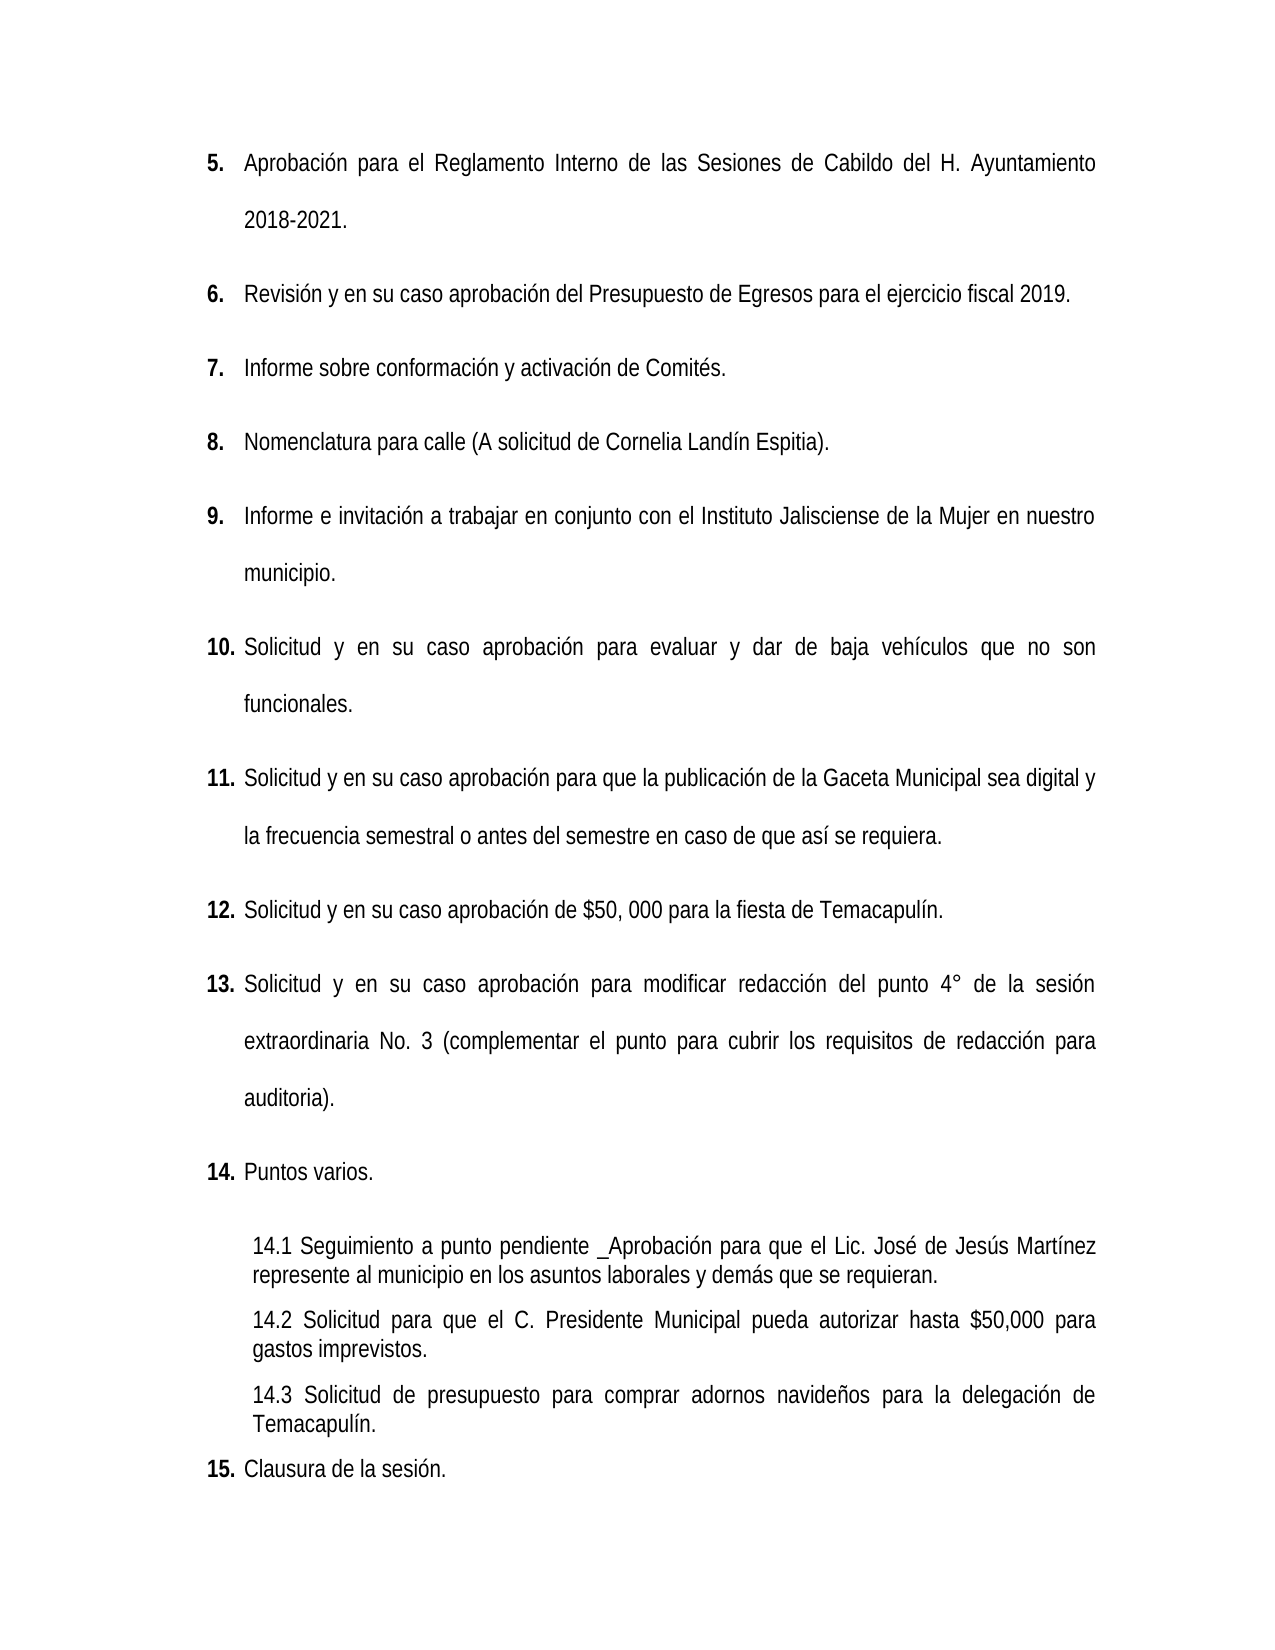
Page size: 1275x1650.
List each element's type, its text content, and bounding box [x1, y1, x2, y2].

list 14.2 Solicitud para que el C. Presidente Municipal pueda autorizar hasta $50,000 para gastos imprevistos. [252, 1305, 1098, 1363]
list Informe sobre conformación y activación de Comités. [207, 353, 1098, 382]
list Solicitud y en su caso aprobación para modificar redacción del punto 4° de la sesión extraordinaria No. 3 (complementar el punto para cubrir los requisitos de redacción para auditoria). [206, 968, 1098, 1112]
list Solicitud y en su caso aprobación de $50, 000 para la fiesta de Temacapulín. [207, 894, 1098, 923]
list Solicitud y en su caso aprobación para evaluar y dar de baja vehículos que no son funcionales. [207, 632, 1098, 718]
list Informe e invitación a trabajar en conjunto con el Instituto Jalisciense de la Mujer en nuestro municipio. [207, 501, 1098, 587]
list Aprobación para el Reglamento Interno de las Sesiones de Cabildo del H. Ayuntamiento 2018-2021. [207, 148, 1098, 234]
list Revisión y en su caso aprobación del Presupuesto de Egresos para el ejercicio fiscal 2019. [207, 279, 1098, 308]
list Clausura de la sesión. [207, 1454, 1098, 1483]
list Solicitud y en su caso aprobación para que la publicación de la Gaceta Municipal sea digital y la frecuencia semestral o antes del semestre en caso de que así se requiera. [207, 763, 1098, 849]
list 14.1 Seguimiento a punto pendiente _Aprobación para que el Lic. José de Jesús Martínez represente al municipio en los asuntos laborales y demás que se requieran. [252, 1231, 1098, 1288]
list Nomenclatura para calle (A solicitud de Cornelia Landín Espitia). [207, 427, 1098, 456]
list Puntos varios. [207, 1157, 1098, 1186]
list 14.3 Solicitud de presupuesto para comprar adornos navideños para la delegación de Temacapulín. [252, 1380, 1098, 1437]
